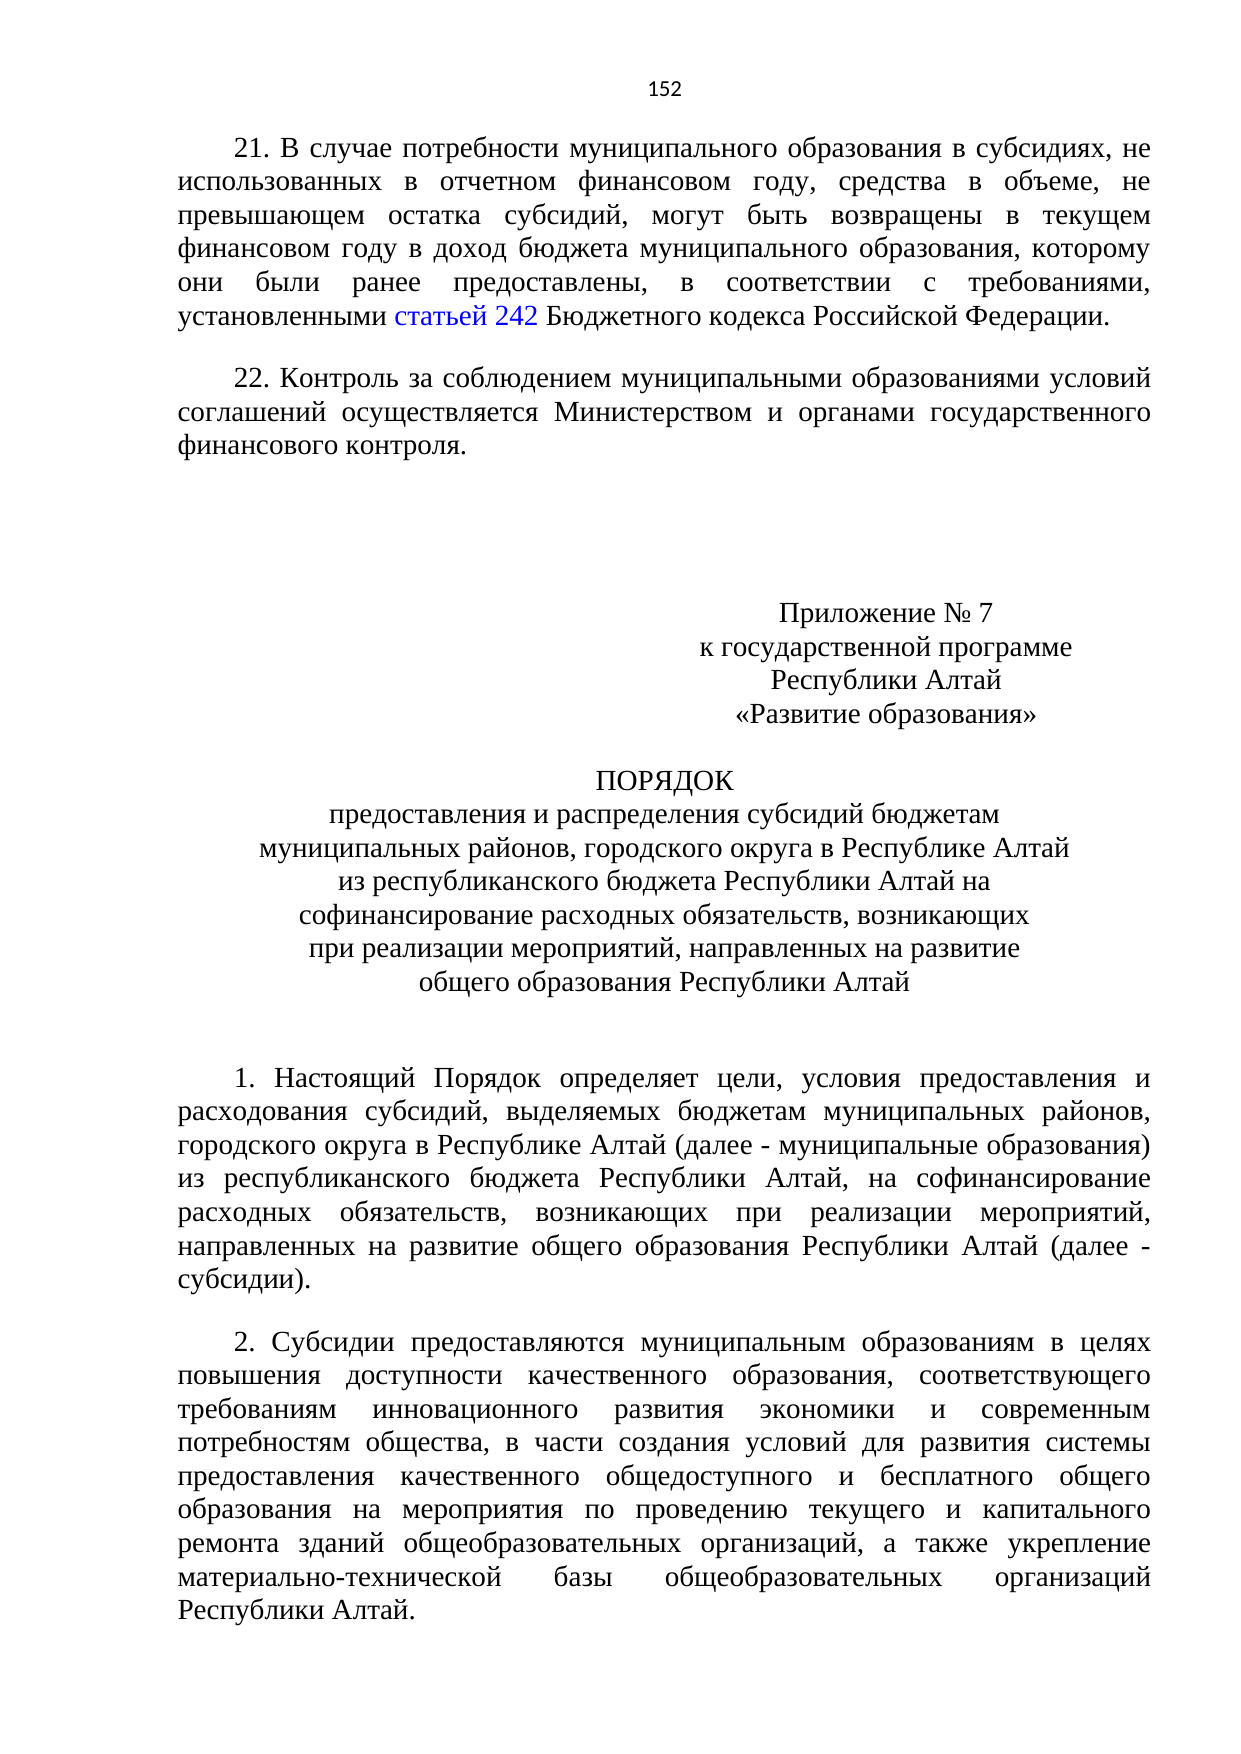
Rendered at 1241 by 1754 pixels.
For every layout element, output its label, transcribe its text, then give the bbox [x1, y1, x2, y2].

text Приложение № 7 [177, 595, 1152, 629]
text 21. В случае потребности муниципального образования в субсидиях, не использованных в отчетном финансовом году, средства в объеме, не превышающем остатка субсидий, могут быть возвращены в текущем финансовом году в доход бюджета муниципального образования, которому они были ранее предоставлены, в соответствии с требованиями, установленными статьей 242 Бюджетного кодекса Российской Федерации. [177, 130, 1152, 331]
text общего образования Республики Алтай [177, 964, 1152, 998]
text к государственной программе [177, 629, 1152, 662]
text софинансирование расходных обязательств, возникающих [177, 897, 1152, 931]
text муниципальных районов, городского округа в Республике Алтай [177, 830, 1152, 863]
text предоставления и распределения субсидий бюджетам [177, 796, 1152, 830]
text Республики Алтай [177, 662, 1152, 696]
text из республиканского бюджета Республики Алтай на [177, 863, 1152, 897]
text «Развитие образования» [177, 696, 1152, 729]
text 22. Контроль за соблюдением муниципальными образованиями условий соглашений осуществляется Министерством и органами государственного финансового контроля. [177, 360, 1152, 461]
text 2. Субсидии предоставляются муниципальным образованиям в целях повышения доступности качественного образования, соответствующего требованиям инновационного развития экономики и современным потребностям общества, в части создания условий для развития системы предоставления качественного общедоступного и бесплатного общего образования на мероприятия по проведению текущего и капитального ремонта зданий общеобразовательных организаций, а также укрепление материально-технической базы общеобразовательных организаций Республики Алтай. [177, 1324, 1152, 1626]
text 1. Настоящий Порядок определяет цели, условия предоставления и расходования субсидий, выделяемых бюджетам муниципальных районов, городского округа в Республике Алтай (далее - муниципальные образования) из республиканского бюджета Республики Алтай, на софинансирование расходных обязательств, возникающих при реализации мероприятий, направленных на развитие общего образования Республики Алтай (далее - субсидии). [177, 1060, 1152, 1295]
text при реализации мероприятий, направленных на развитие [177, 931, 1152, 964]
text ПОРЯДОК [177, 763, 1152, 796]
